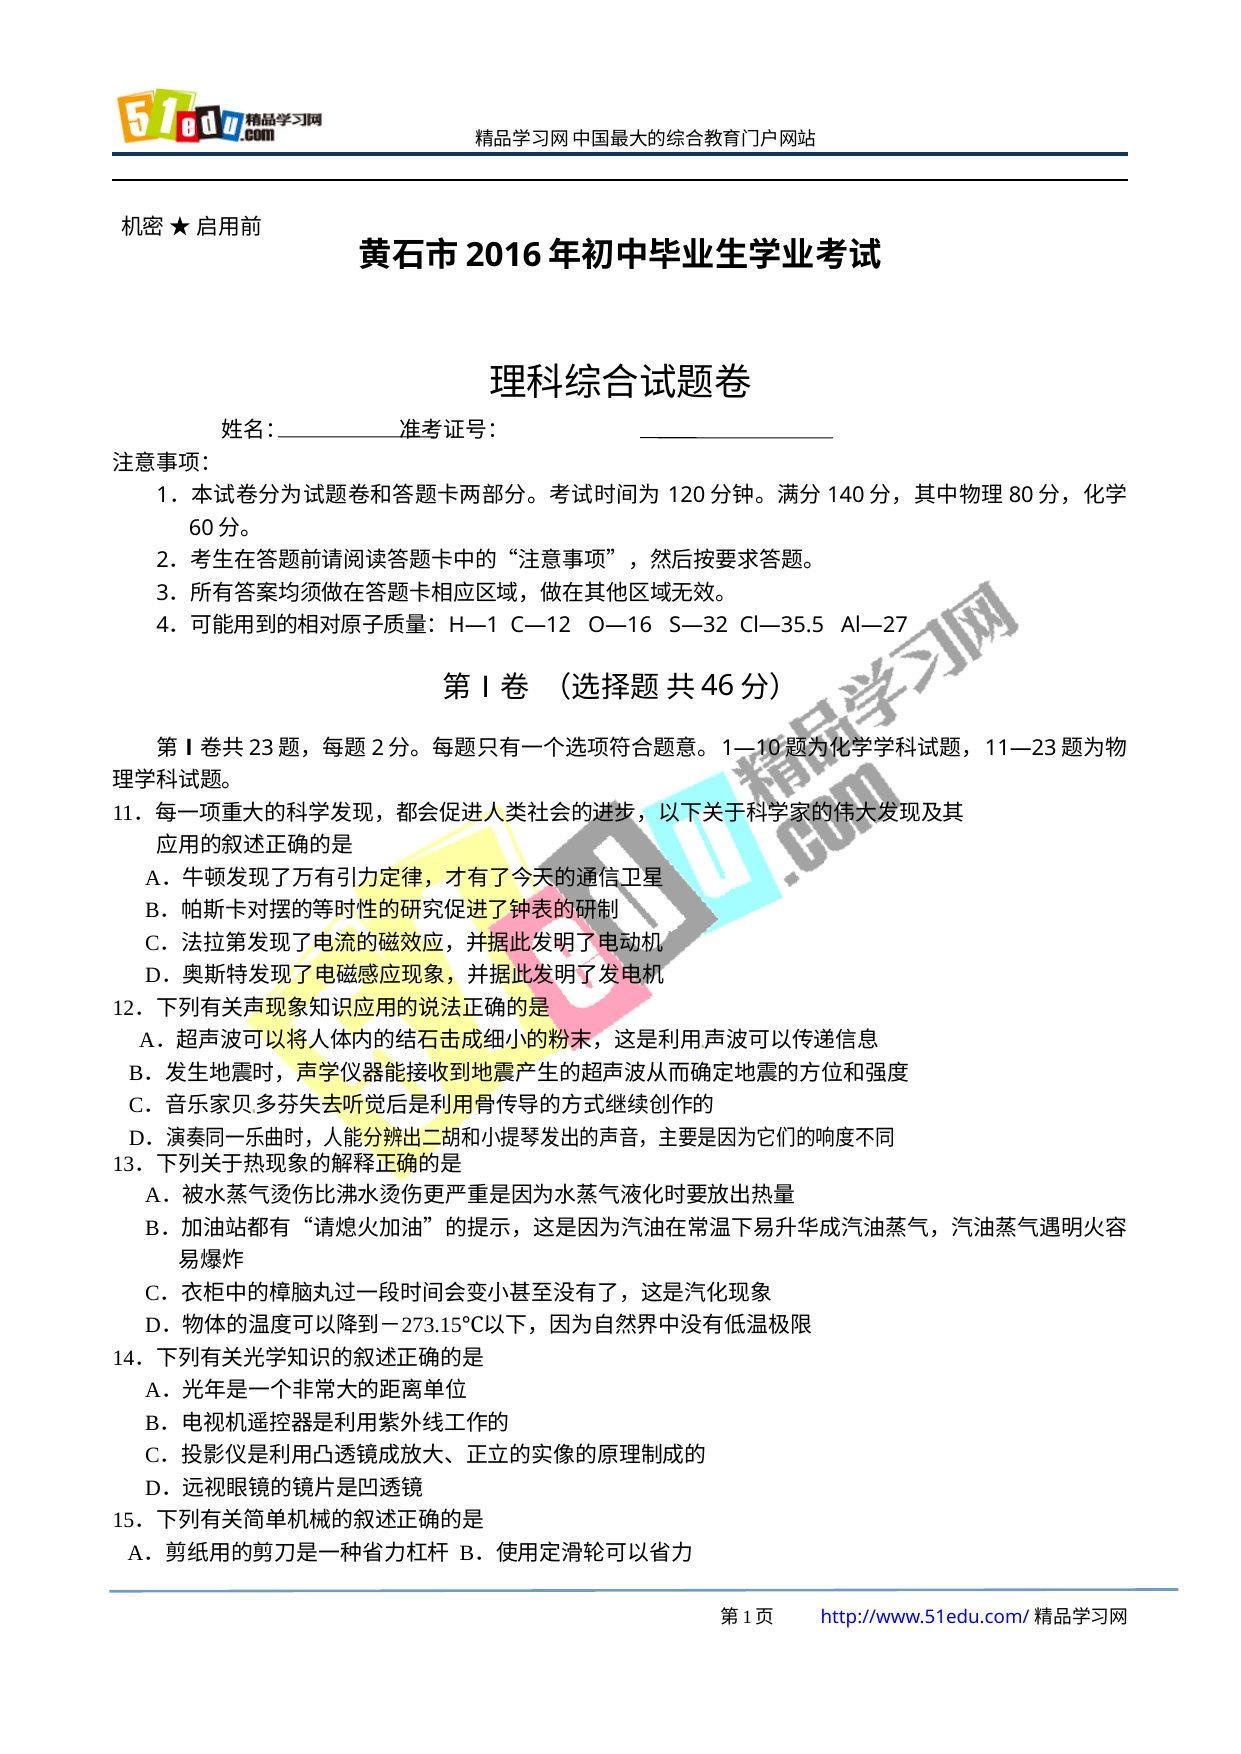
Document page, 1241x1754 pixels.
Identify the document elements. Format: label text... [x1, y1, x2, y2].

text B．电视机遥控器是利用紫外线工作的 [112, 1404, 1128, 1437]
text A．被水蒸气烫伤比沸水烫伤更严重是因为水蒸气液化时要放出热量 [112, 1177, 1128, 1209]
text 3．所有答案均须做在答题卡相应区域，做在其他区域无效。 [156, 574, 1128, 607]
text 12．下列有关声现象知识应用的说法正确的是 [112, 989, 1128, 1022]
text 11．每一项重大的科学发现，都会促进人类社会的进步，以下关于科学家的伟大发现及其 [112, 794, 1128, 827]
picture [112, 88, 330, 145]
text 第Ⅰ卷 （选择题 共46分） [112, 652, 1128, 717]
text D．奥斯特发现了电磁感应现象，并据此发明了发电机 [112, 957, 1128, 989]
text 第Ⅰ卷共23题，每题2分。每题只有一个选项符合题意。1—10题为化学学科试题，11—23题为物理学科试题。 [112, 729, 1128, 794]
text D．演奏同一乐曲时，人能分辨出二胡和小提琴发出的声音，主要是因为它们的响度不同 [112, 1119, 1128, 1152]
text D．物体的温度可以降到－273.15℃以下，因为自然界中没有低温极限 [112, 1307, 1128, 1339]
subtitle 黄石市2016年初中毕业生学业考试 [112, 219, 1128, 284]
text 15．下列有关简单机械的叙述正确的是 [112, 1502, 1128, 1534]
text 注意事项：[来源:学.科.网Z.X.X.K] [112, 444, 1128, 477]
text A．光年是一个非常大的距离单位 [112, 1372, 1128, 1404]
text A．超声波可以将人体内的结石击成细小的粉末，这是利用声波可以传递信息 [112, 1022, 1128, 1054]
text B．发生地震时，声学仪器能接收到地震产生的超声波从而确定地震的方位和强度 [112, 1054, 1128, 1087]
text 1．本试卷分为试题卷和答题卡两部分。考试时间为120分钟。满分140分，其中物理80分，化学60分。 [156, 477, 1128, 542]
text A．牛顿发现了万有引力定律，才有了今天的通信卫星 [112, 859, 1128, 892]
text B．帕斯卡对摆的等时性的研究促进了钟表的研制 [112, 892, 1128, 924]
text A．剪纸用的剪刀是一种省力杠杆 B．使用定滑轮可以省力 [112, 1534, 1128, 1567]
text C．衣柜中的樟脑丸过一段时间会变小甚至没有了，这是汽化现象 [112, 1274, 1128, 1307]
text 姓名： 准考证号： [112, 412, 1128, 444]
text 应用的叙述正确的是 [112, 827, 1128, 859]
text 理科综合试题卷 [112, 347, 1128, 412]
text C．投影仪是利用凸透镜成放大、正立的实像的原理制成的 [112, 1437, 1128, 1469]
text D．远视眼镜的镜片是凹透镜 [112, 1469, 1128, 1502]
text 14．下列有关光学知识的叙述正确的是 [112, 1339, 1128, 1372]
text C．音乐家贝多芬失去听觉后是利用骨传导的方式继续创作的 [112, 1087, 1128, 1119]
text 13．下列关于热现象的解释正确的是 [112, 1152, 1128, 1177]
text 2．考生在答题前请阅读答题卡中的“注意事项”，然后按要求答题。 [156, 542, 1128, 574]
text C．法拉第发现了电流的磁效应，并据此发明了电动机 [112, 924, 1128, 957]
text B．加油站都有“请熄火加油”的提示，这是因为汽油在常温下易升华成汽油蒸气，汽油蒸气遇明火容易爆炸 [145, 1209, 1128, 1274]
text 4．可能用到的相对原子质量：H—1 C—12 O—16 S—32 Cl—35.5 Al—27 [156, 607, 1128, 639]
